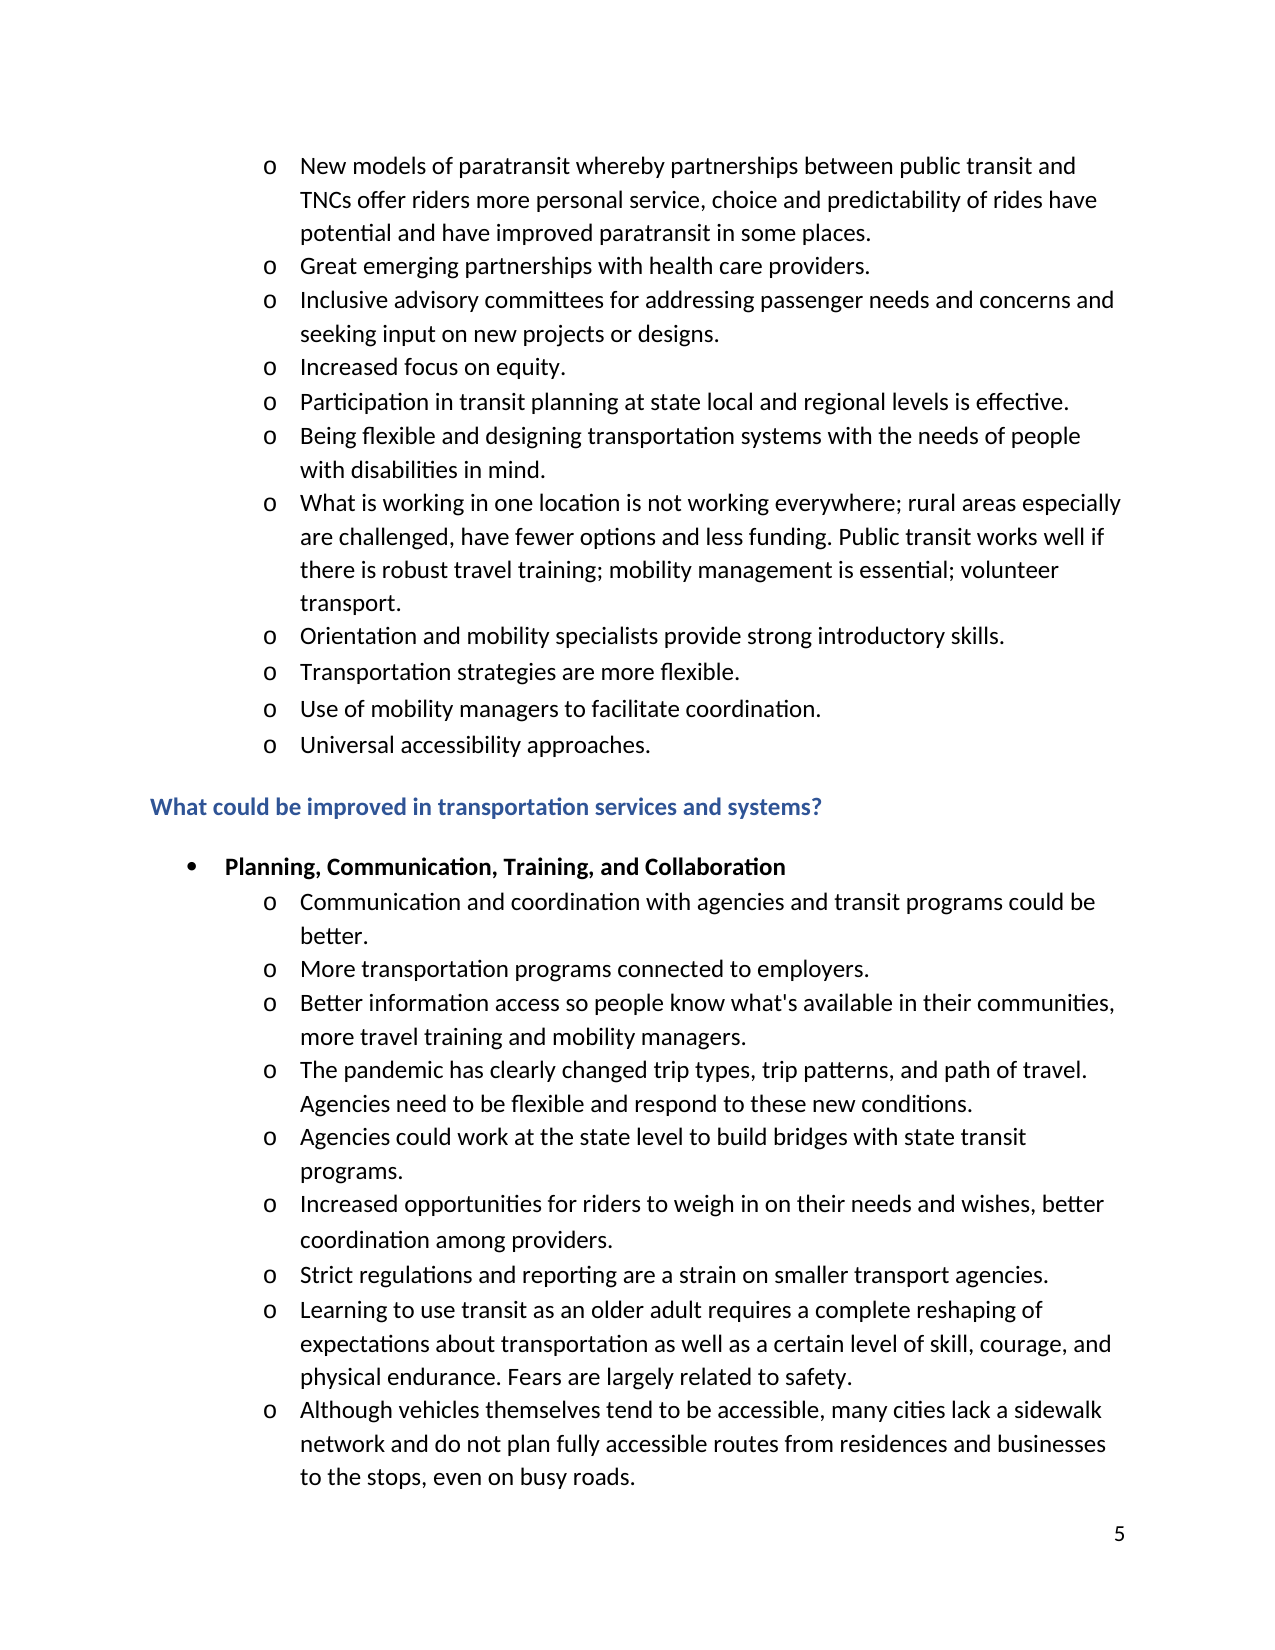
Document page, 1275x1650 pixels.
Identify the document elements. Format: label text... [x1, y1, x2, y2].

list Being flexible and designing transportation systems with the needs of people with disabilities in mind. [262, 420, 1125, 484]
list What is working in one location is not working everywhere; rural areas especially are challenged, have fewer options and less funding. Public transit works well if there is robust travel training; mobility management is essential; volunteer transport. [262, 487, 1125, 617]
subtitle What could be improved in transportation services and systems? [150, 791, 1125, 821]
list Although vehicles themselves tend to be accessible, many cities lack a sidewalk network and do not plan fully accessible routes from residences and businesses to the stops, even on busy roads. [262, 1394, 1125, 1491]
list Strict regulations and reporting are a strain on smaller transport agencies. [262, 1259, 1125, 1291]
list The pandemic has clearly changed trip types, trip patterns, and path of travel. Agencies need to be flexible and respond to these new conditions. [262, 1054, 1125, 1119]
list Increased focus on equity. [262, 351, 1125, 383]
list Use of mobility managers to facilitate coordination. [262, 693, 1125, 724]
list Better information access so people know what's available in their communities, more travel training and mobility managers. [262, 987, 1125, 1052]
list More transportation programs connected to employers. [262, 953, 1125, 984]
list Great emerging partnerships with health care providers. [262, 250, 1125, 282]
list Orientation and mobility specialists provide strong introductory skills. [262, 620, 1125, 652]
list Universal accessibility approaches. [262, 729, 1125, 761]
subtitle Planning, Communication, Training, and Collaboration [187, 851, 1125, 881]
list Inclusive advisory committees for addressing passenger needs and concerns and seeking input on new projects or designs. [262, 284, 1125, 349]
list Transportation strategies are more flexible. [262, 656, 1125, 688]
list New models of paratransit whereby partnerships between public transit and TNCs offer riders more personal service, choice and predictability of rides have potential and have improved paratransit in some places. [262, 150, 1125, 248]
list Agencies could work at the state level to build bridges with state transit programs. [262, 1121, 1125, 1186]
list Increased opportunities for riders to weigh in on their needs and wishes, better coordination among providers. [262, 1188, 1125, 1255]
list Participation in transit planning at state local and regional levels is effective. [262, 386, 1125, 417]
list Communication and coordination with agencies and transit programs could be better. [262, 886, 1125, 950]
list Learning to use transit as an older adult requires a complete reshaping of expectations about transportation as well as a certain level of skill, courage, and physical endurance. Fears are largely related to safety. [262, 1294, 1125, 1391]
